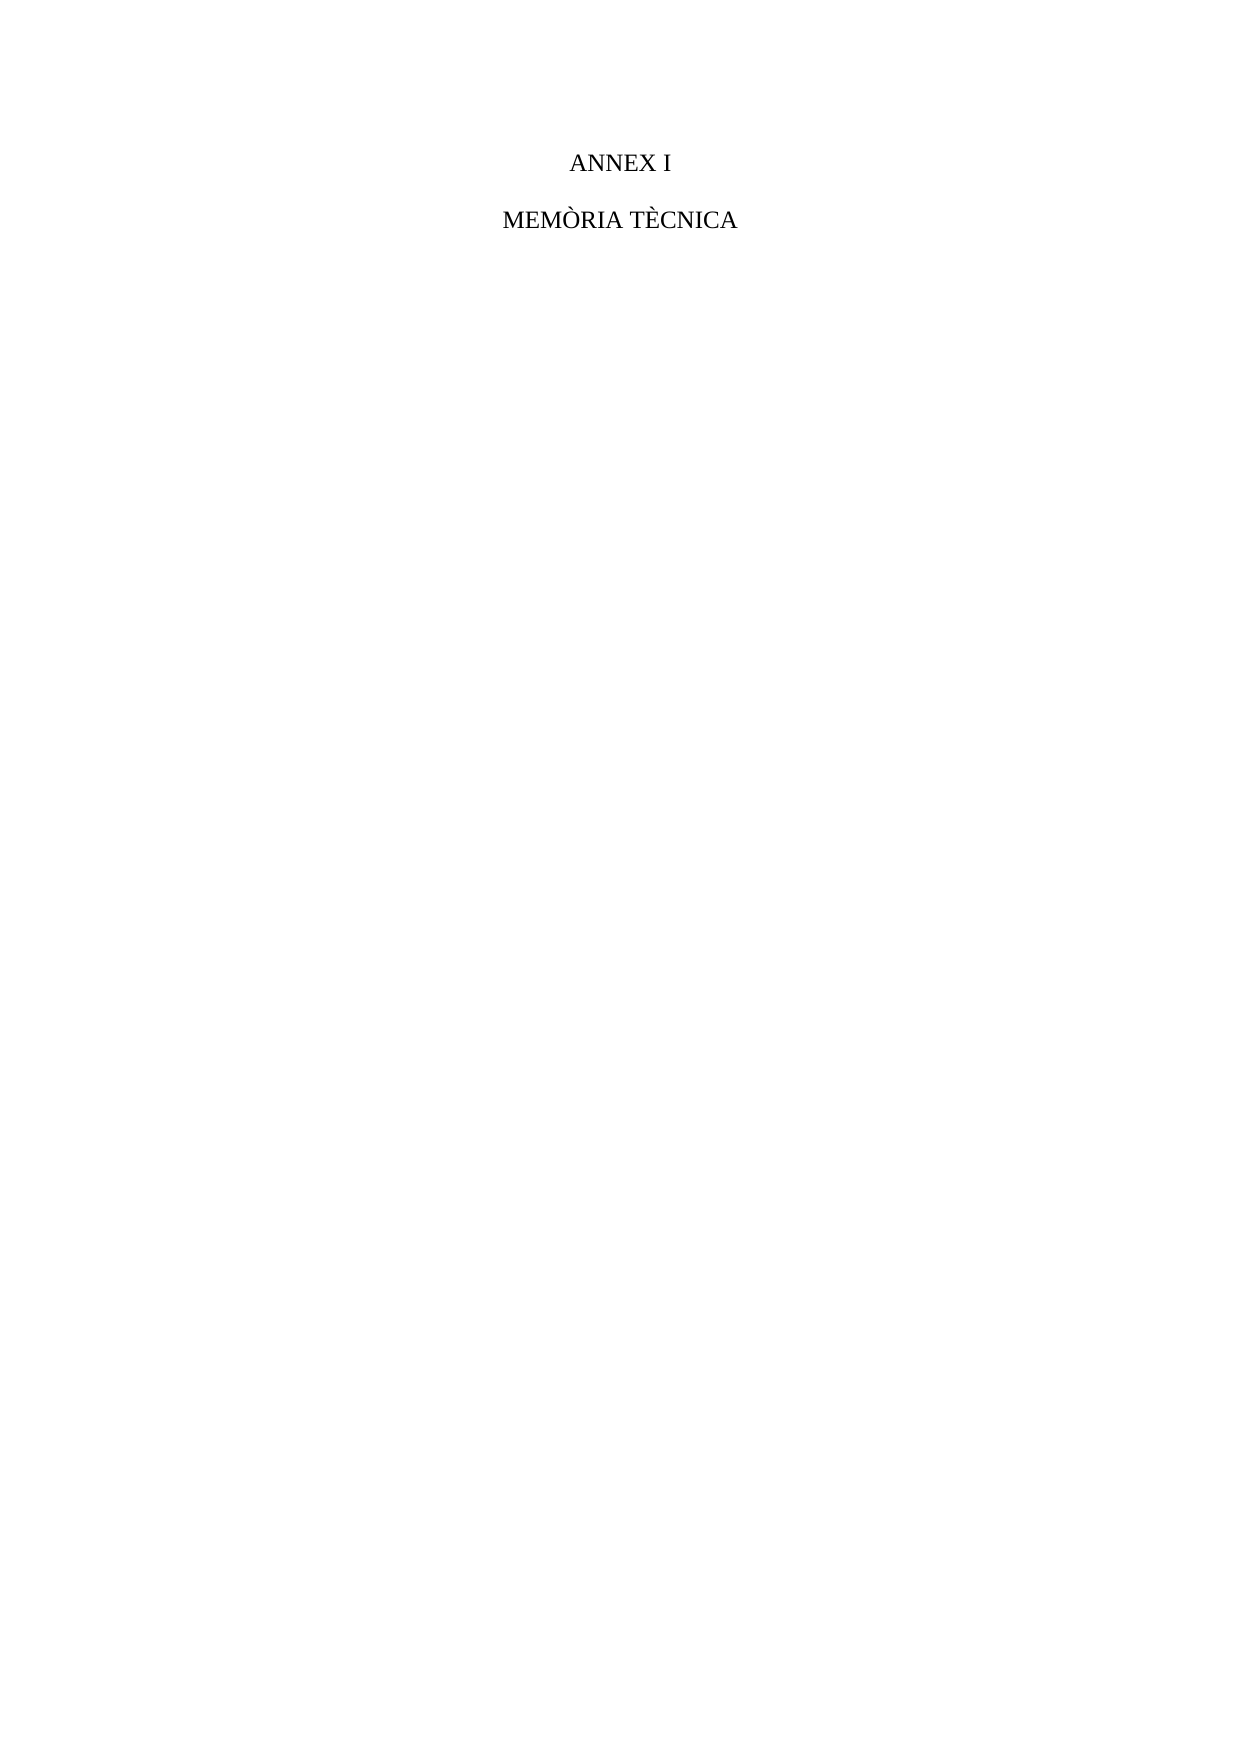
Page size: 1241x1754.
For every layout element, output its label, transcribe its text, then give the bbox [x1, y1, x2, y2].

text MEMÒRIA TÈCNICA [177, 205, 1063, 234]
text ANNEX I [177, 148, 1063, 176]
